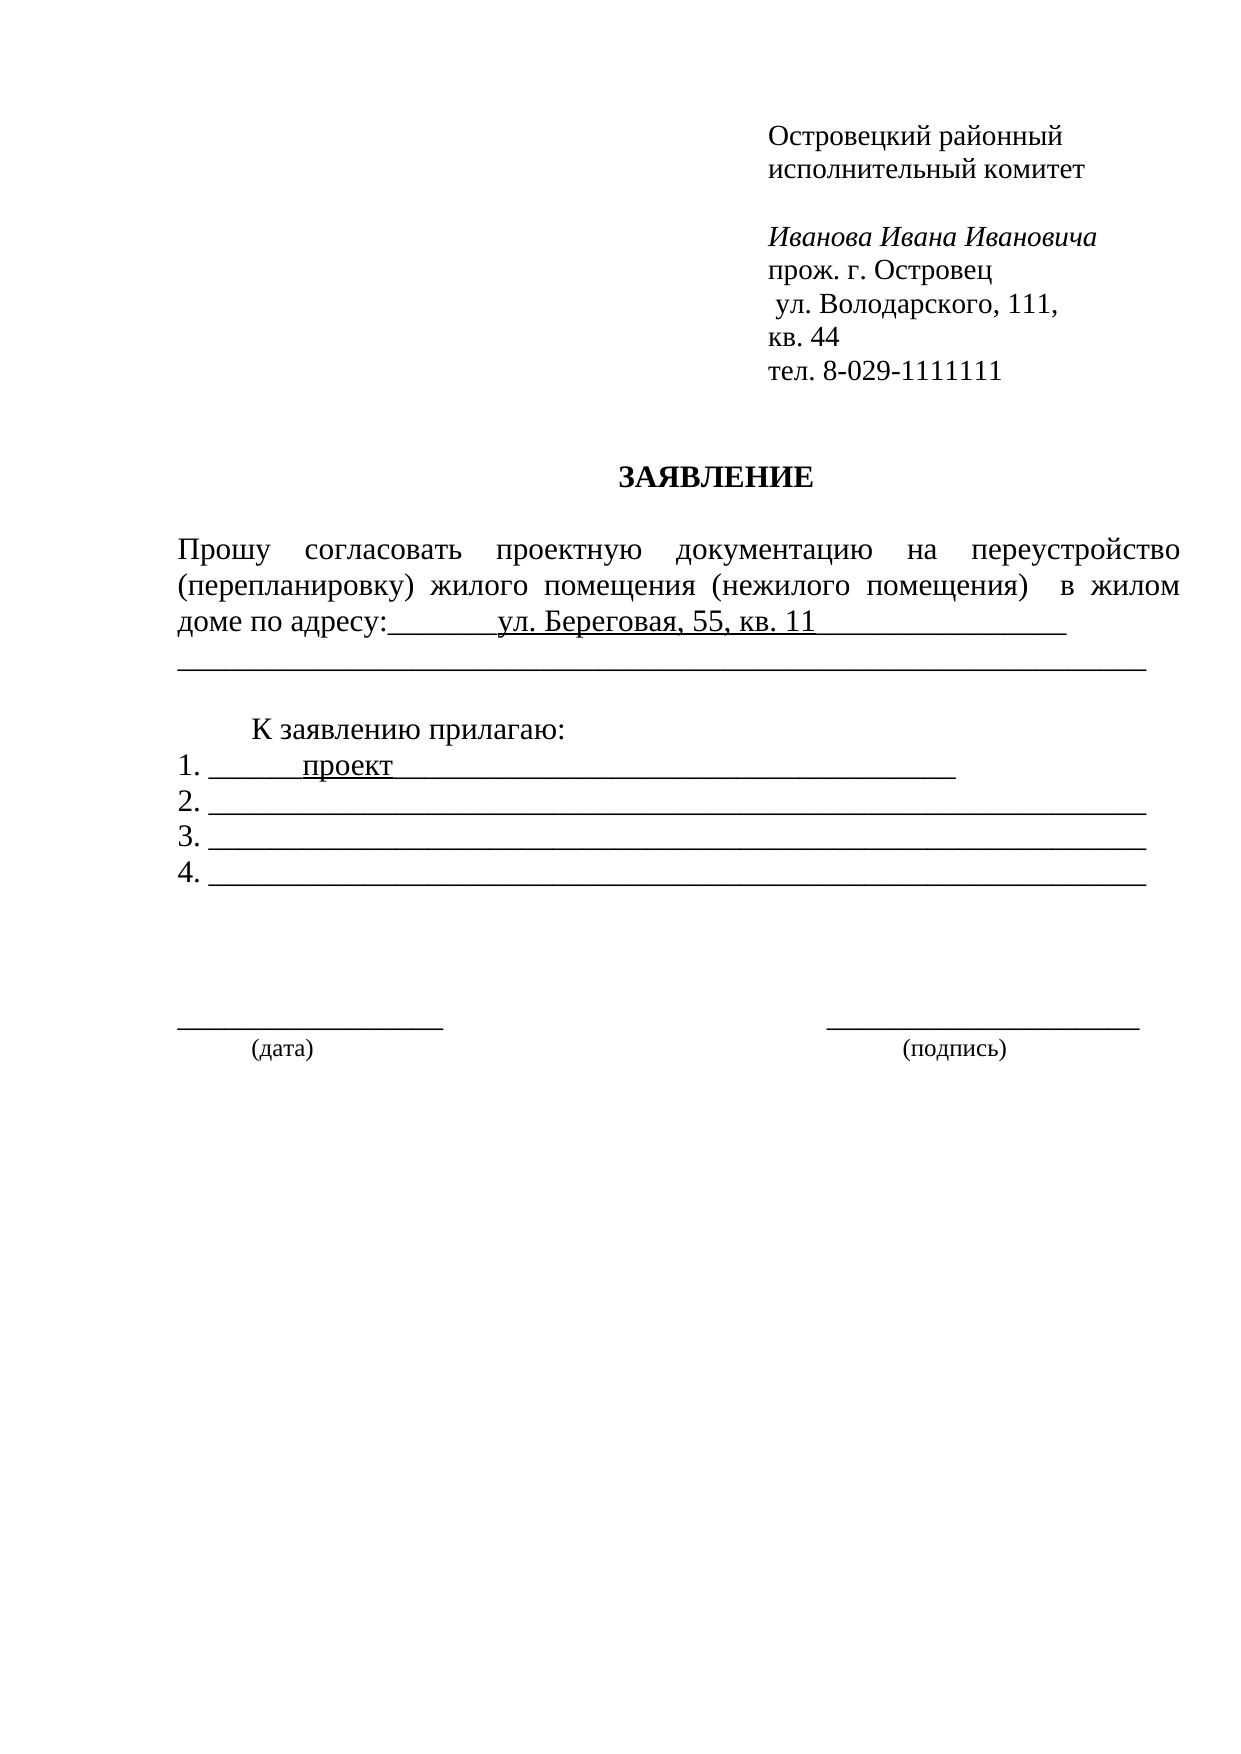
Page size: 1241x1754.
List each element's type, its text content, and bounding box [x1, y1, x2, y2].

text Прошу согласовать проектную документацию на переустройство (перепланировку) жилого помещения (нежилого помещения) в жилом доме по адресу:_______ул. Береговая, 55, кв. 11________________ [177, 530, 1181, 638]
text Иванова Ивана Ивановича [177, 219, 1181, 252]
text ул. Володарского, 111, [177, 286, 1181, 319]
text 4. ____________________________________________________________ [177, 854, 1181, 889]
text кв. 44 [177, 319, 1181, 353]
text (дата) (подпись) [177, 1033, 1181, 1091]
text ______________________________________________________________ [177, 638, 1181, 674]
text _________________ ____________________ [177, 997, 1181, 1033]
text прож. г. Островец [177, 252, 1181, 286]
text 2. ____________________________________________________________ [177, 782, 1181, 818]
text Островецкий районный [177, 118, 1181, 152]
text 3. ____________________________________________________________ [177, 818, 1181, 854]
text исполнительный комитет [177, 152, 1181, 185]
text К заявлению прилагаю: [177, 710, 1181, 746]
text ЗАЯВЛЕНИЕ [177, 458, 1181, 494]
text тел. 8-029-1111111 [177, 353, 1181, 386]
text 1. ______проект____________________________________ [177, 746, 1181, 782]
